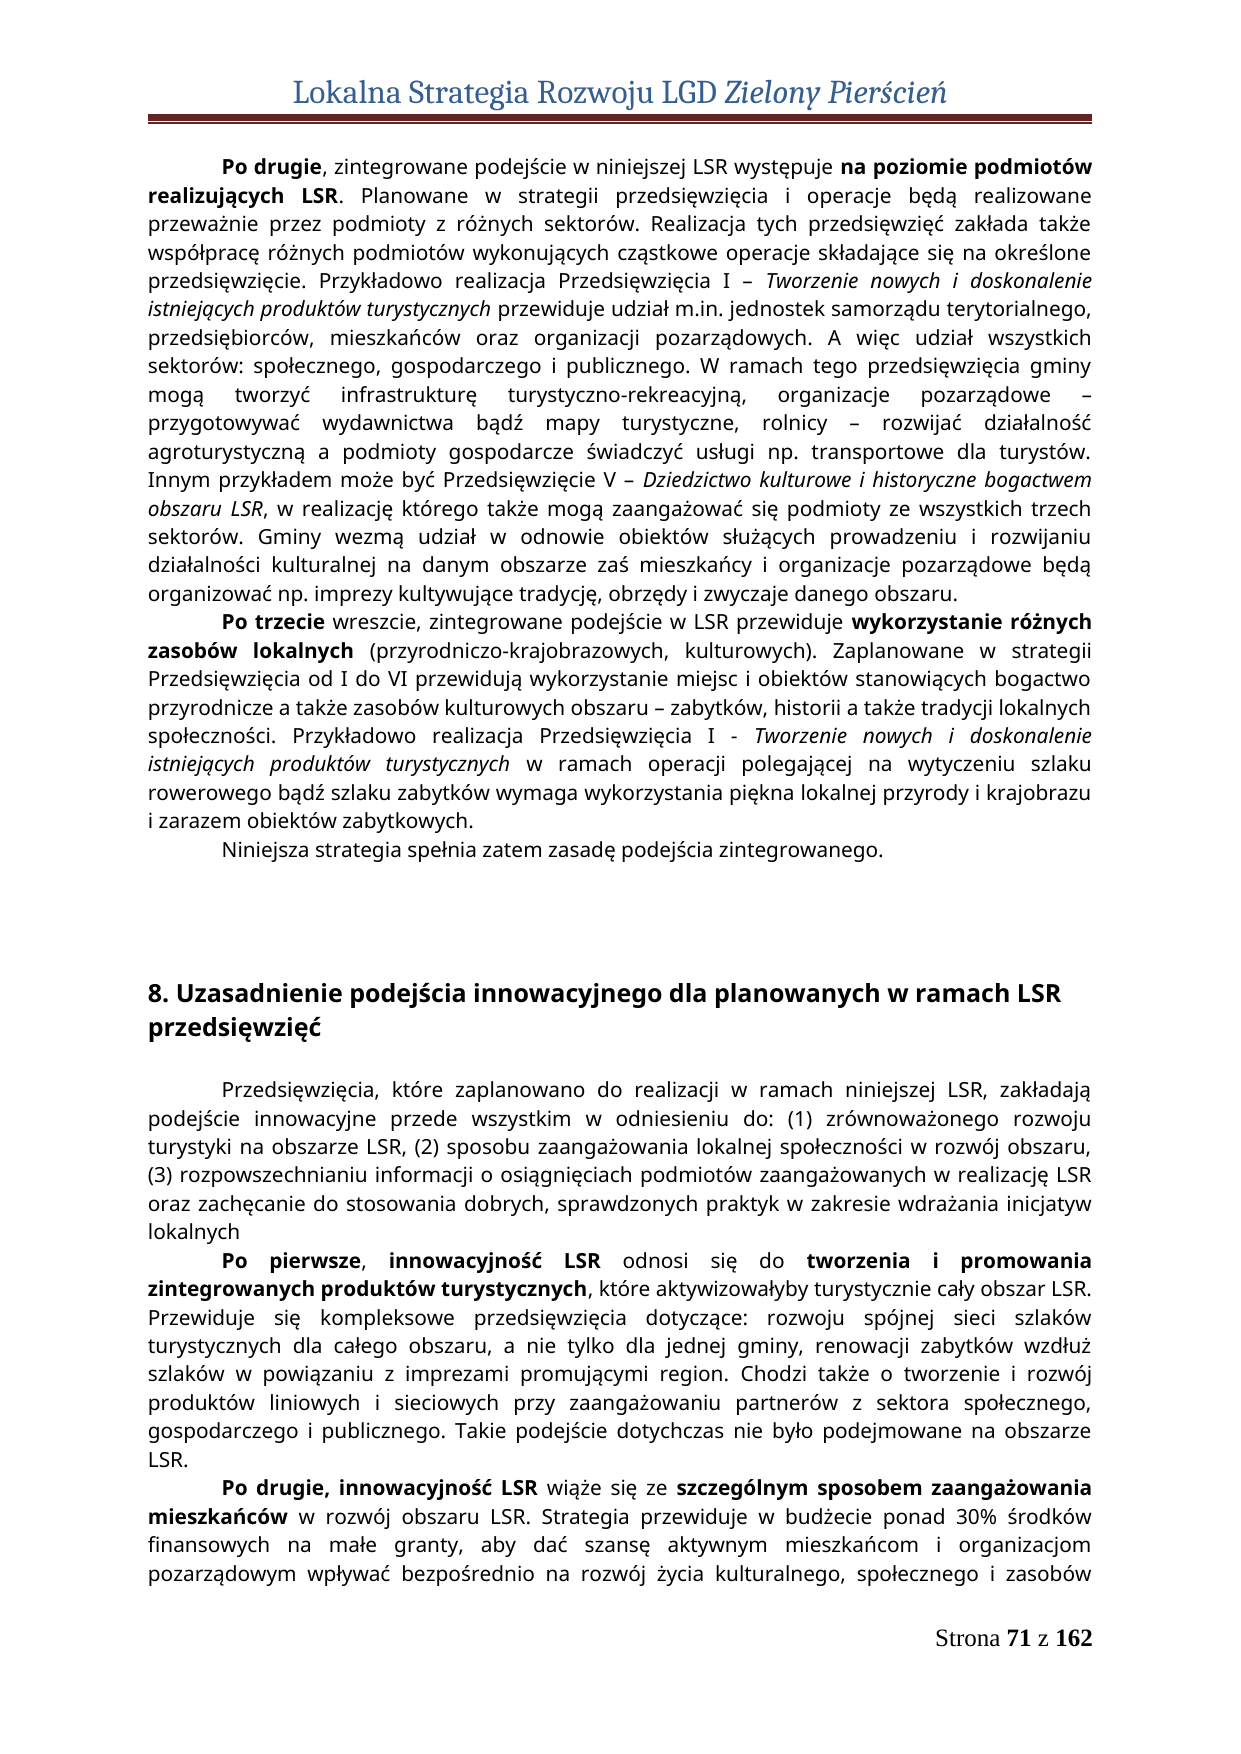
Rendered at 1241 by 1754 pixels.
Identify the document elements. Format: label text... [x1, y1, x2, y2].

subtitle 8. Uzasadnienie podejścia innowacyjnego dla planowanych w ramach LSR przedsięwzięć [148, 976, 1092, 1044]
text Po drugie, zintegrowane podejście w niniejszej LSR występuje na poziomie podmiotów realizujących LSR. Planowane w strategii przedsięwzięcia i operacje będą realizowane przeważnie przez podmioty z różnych sektorów. Realizacja tych przedsięwzięć zakłada także współpracę różnych podmiotów wykonujących cząstkowe operacje składające się na określone przedsięwzięcie. Przykładowo realizacja Przedsięwzięcia I – Tworzenie nowych i doskonalenie istniejących produktów turystycznych przewiduje udział m.in. jednostek samorządu terytorialnego, przedsiębiorców, mieszkańców oraz organizacji pozarządowych. A więc udział wszystkich sektorów: społecznego, gospodarczego i publicznego. W ramach tego przedsięwzięcia gminy mogą tworzyć infrastrukturę turystyczno-rekreacyjną, organizacje pozarządowe – przygotowywać wydawnictwa bądź mapy turystyczne, rolnicy – rozwijać działalność agroturystyczną a podmioty gospodarcze świadczyć usługi np. transportowe dla turystów. Innym przykładem może być Przedsięwzięcie V – Dziedzictwo kulturowe i historyczne bogactwem obszaru LSR, w realizację którego także mogą zaangażować się podmioty ze wszystkich trzech sektorów. Gminy wezmą udział w odnowie obiektów służących prowadzeniu i rozwijaniu działalności kulturalnej na danym obszarze zaś mieszkańcy i organizacje pozarządowe będą organizować np. imprezy kultywujące tradycję, obrzędy i zwyczaje danego obszaru. [148, 152, 1092, 607]
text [148, 1473, 1092, 1587]
text Niniejsza strategia spełnia zatem zasadę podejścia zintegrowanego. [148, 835, 1092, 863]
text Po trzecie wreszcie, zintegrowane podejście w LSR przewiduje wykorzystanie różnych zasobów lokalnych (przyrodniczo-krajobrazowych, kulturowych). Zaplanowane w strategii Przedsięwzięcia od I do VI przewidują wykorzystanie miejsc i obiektów stanowiących bogactwo przyrodnicze a także zasobów kulturowych obszaru – zabytków, historii a także tradycji lokalnych społeczności. Przykładowo realizacja Przedsięwzięcia I - Tworzenie nowych i doskonalenie istniejących produktów turystycznych w ramach operacji polegającej na wytyczeniu szlaku rowerowego bądź szlaku zabytków wymaga wykorzystania piękna lokalnej przyrody i krajobrazu i zarazem obiektów zabytkowych. [148, 607, 1092, 835]
text Po pierwsze, innowacyjność LSR odnosi się do tworzenia i promowania zintegrowanych produktów turystycznych, które aktywizowałyby turystycznie cały obszar LSR. Przewiduje się kompleksowe przedsięwzięcia dotyczące: rozwoju spójnej sieci szlaków turystycznych dla całego obszaru, a nie tylko dla jednej gminy, renowacji zabytków wzdłuż szlaków w powiązaniu z imprezami promującymi region. Chodzi także o tworzenie i rozwój produktów liniowych i sieciowych przy zaangażowaniu partnerów z sektora społecznego, gospodarczego i publicznego. Takie podejście dotychczas nie było podejmowane na obszarze LSR. [148, 1246, 1092, 1473]
text Przedsięwzięcia, które zaplanowano do realizacji w ramach niniejszej LSR, zakładają podejście innowacyjne przede wszystkim w odniesieniu do: (1) zrównoważonego rozwoju turystyki na obszarze LSR, (2) sposobu zaangażowania lokalnej społeczności w rozwój obszaru, (3) rozpowszechnianiu informacji o osiągnięciach podmiotów zaangażowanych w realizację LSR oraz zachęcanie do stosowania dobrych, sprawdzonych praktyk w zakresie wdrażania inicjatyw lokalnych [148, 1075, 1092, 1246]
